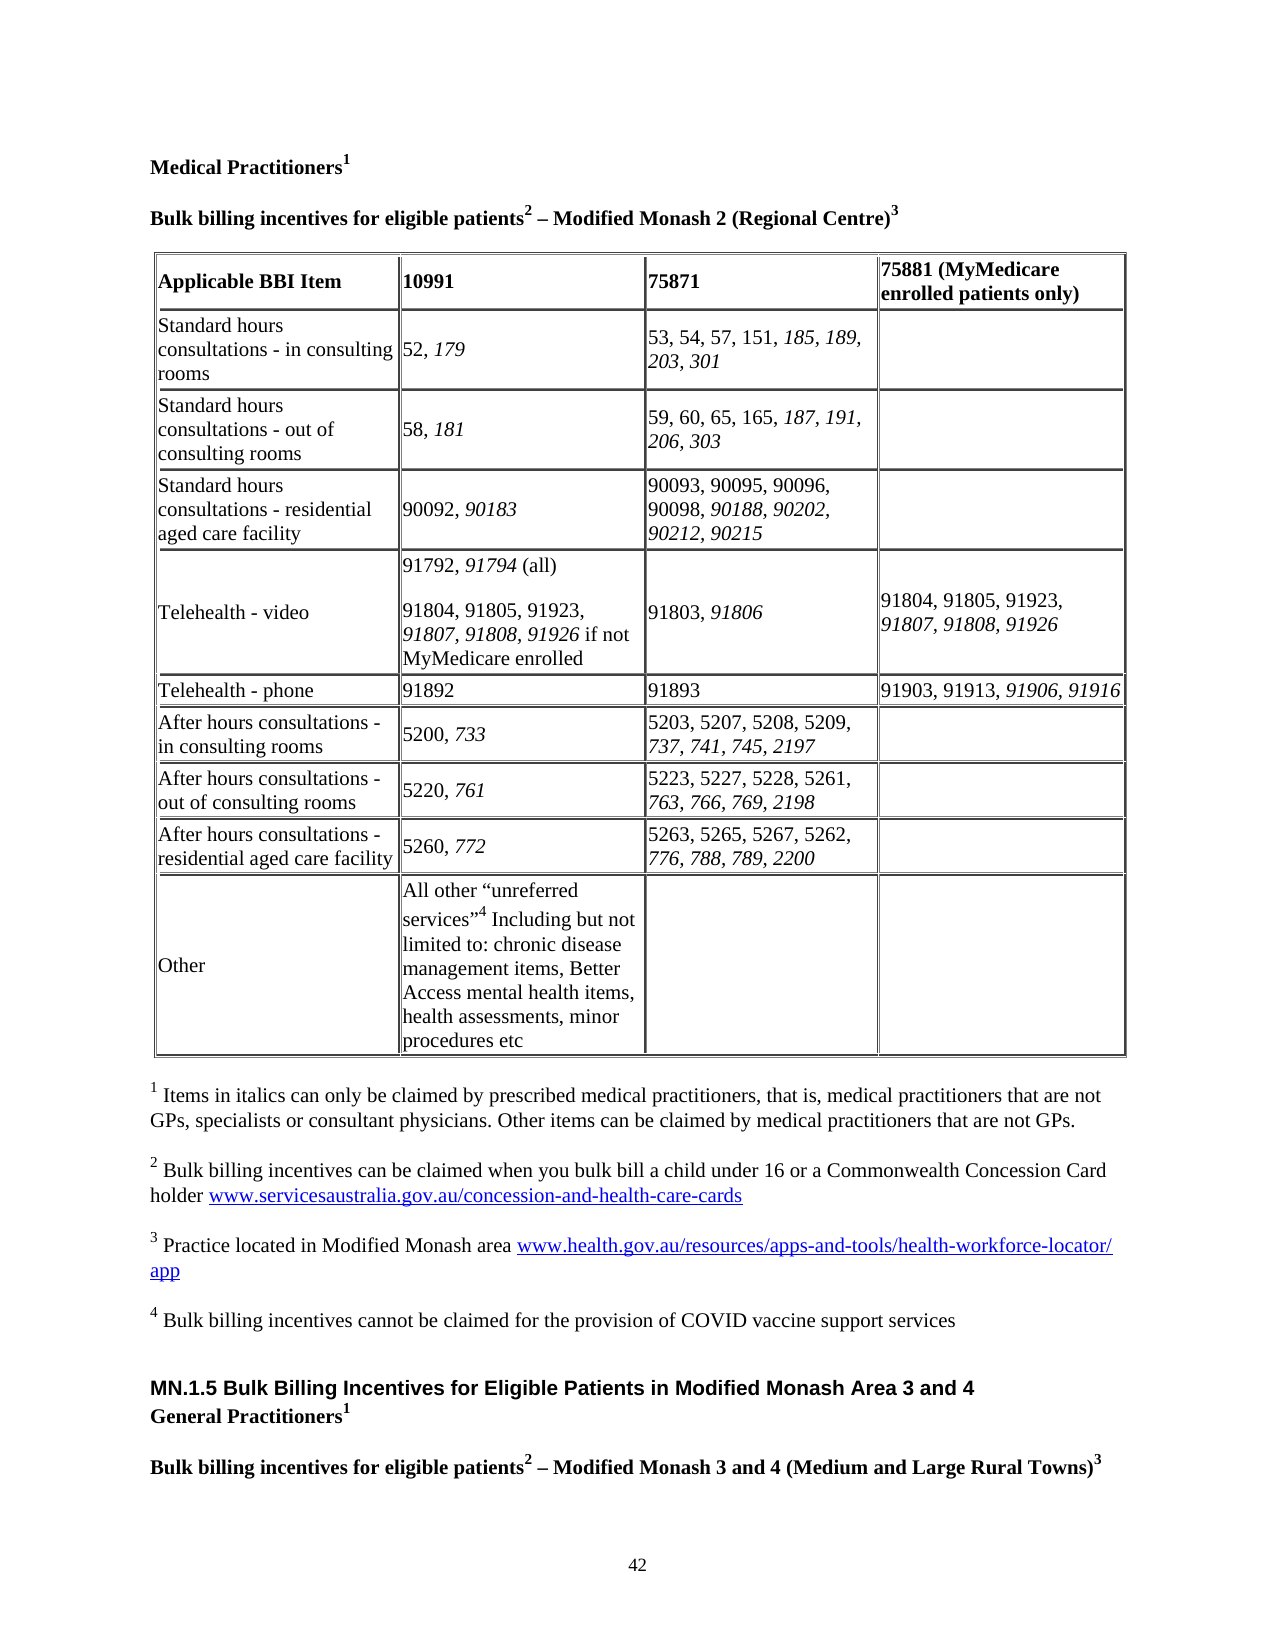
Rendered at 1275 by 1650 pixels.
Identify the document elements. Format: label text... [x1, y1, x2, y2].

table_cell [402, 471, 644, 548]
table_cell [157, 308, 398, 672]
text MN.1.5 Bulk Billing Incentives for Eligible Patients in Modified Monash Area 3 and 4 [150, 1376, 1125, 1399]
text 1 Items in italics can only be claimed by prescribed medical practitioners, that is, medical practitioners that are not GPs, specialists or consultant physicians. Other items can be claimed by medical practitioners that are not GPs. [150, 1078, 1125, 1132]
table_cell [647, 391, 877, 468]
text 3 Practice located in Modified Monash area www.health.gov.au/resources/apps-and-tools/health-workforce-locator/app [150, 1228, 1125, 1282]
text 4 Bulk billing incentives cannot be claimed for the provision of COVID vaccine support services [150, 1303, 1125, 1333]
text 2 Bulk billing incentives can be claimed when you bulk bill a child under 16 or a Commonwealth Concession Card holder www.servicesaustralia.gov.au/concession-and-health-care-cards [150, 1153, 1125, 1207]
text Medical Practitioners1 [150, 150, 1125, 180]
text General Practitioners1 [150, 1399, 1125, 1429]
text Bulk billing incentives for eligible patients2 – Modified Monash 2 (Regional Centre)3 [150, 201, 1125, 231]
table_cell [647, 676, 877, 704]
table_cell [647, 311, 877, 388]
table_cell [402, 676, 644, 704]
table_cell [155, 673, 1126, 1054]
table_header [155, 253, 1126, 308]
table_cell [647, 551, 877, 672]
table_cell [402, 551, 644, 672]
text Bulk billing incentives for eligible patients2 – Modified Monash 3 and 4 (Medium and Large Rural Towns)3 [150, 1450, 1125, 1480]
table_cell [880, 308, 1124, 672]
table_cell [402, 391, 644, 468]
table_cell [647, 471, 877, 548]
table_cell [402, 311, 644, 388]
